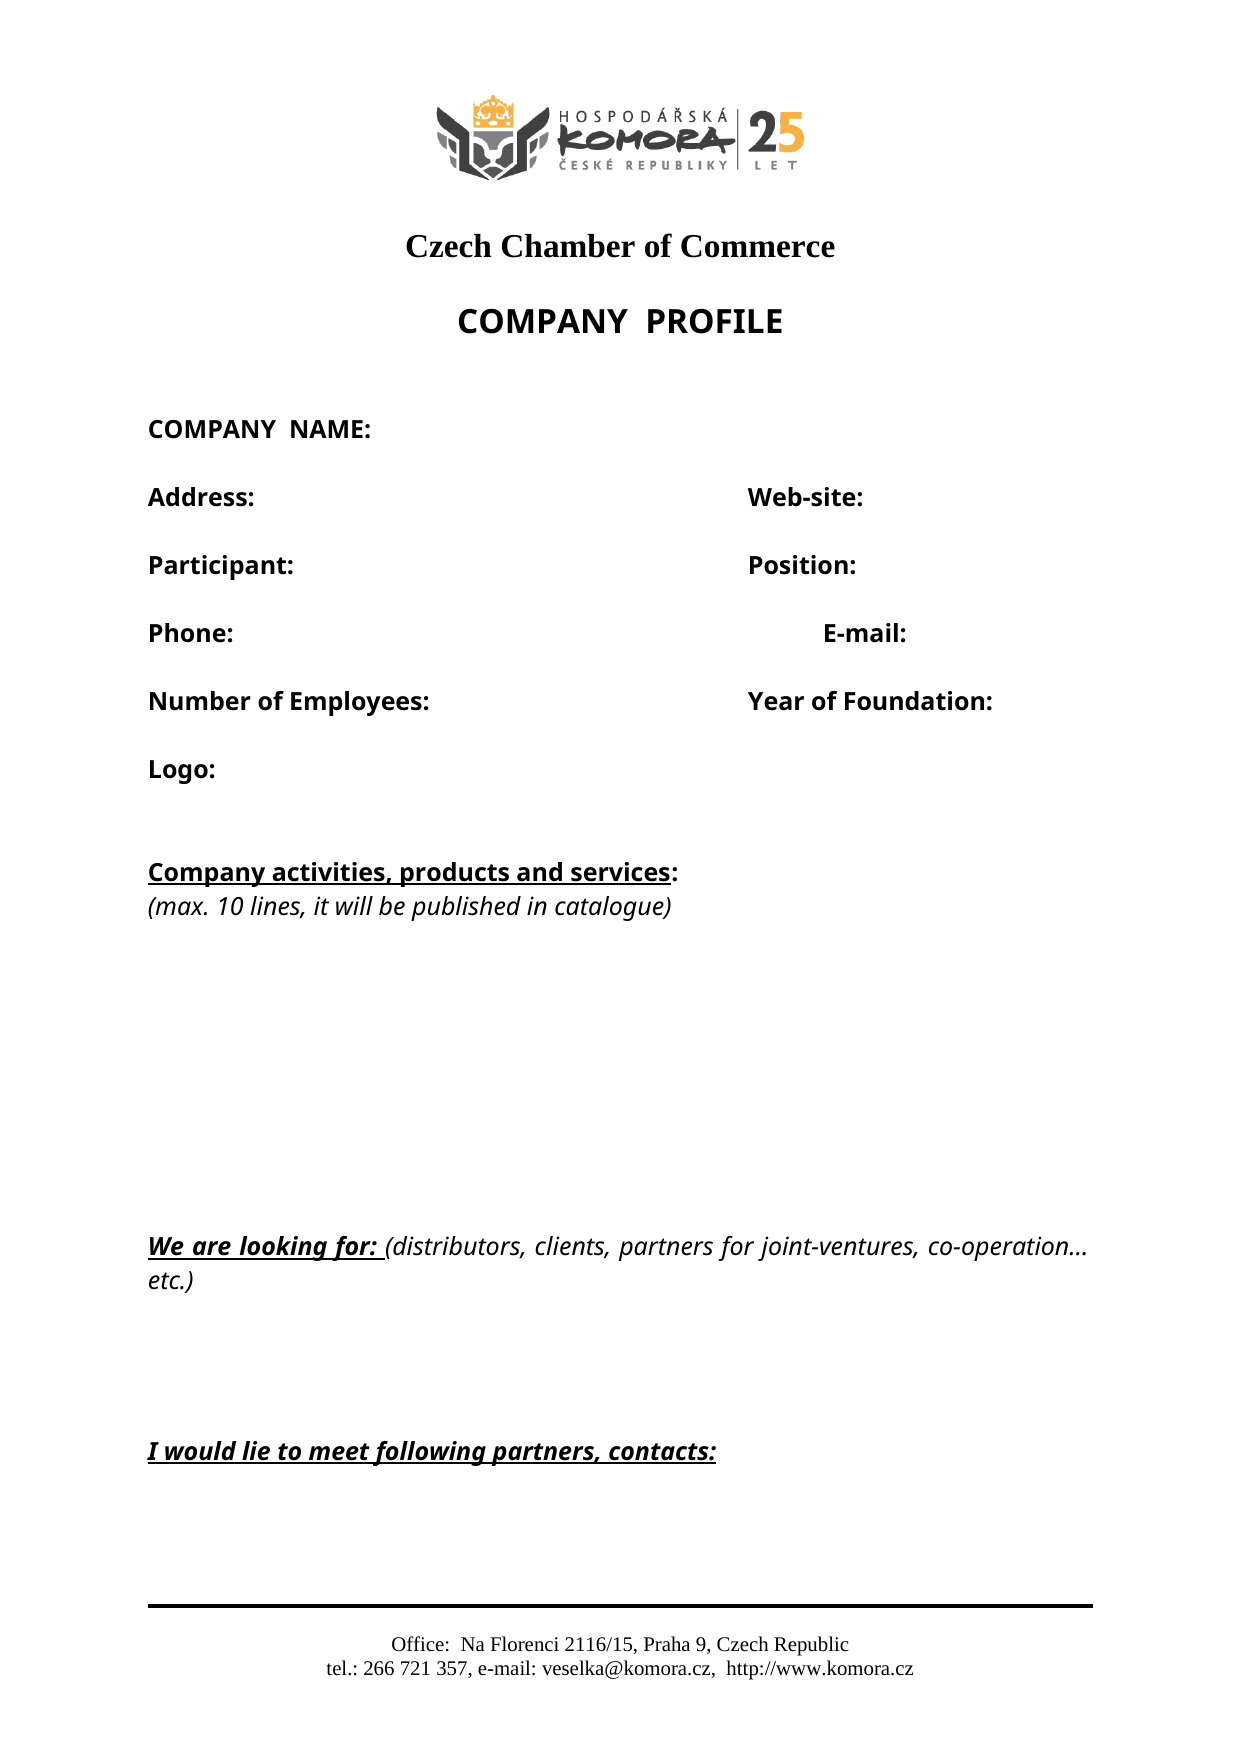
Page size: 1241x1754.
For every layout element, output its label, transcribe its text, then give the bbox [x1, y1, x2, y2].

text I would lie to meet following partners, contacts: [148, 1433, 1093, 1467]
text Number of Employees: Year of Foundation: [148, 684, 1093, 718]
subtitle COMPANY PROFILE [148, 298, 1093, 343]
text Logo: [148, 752, 1093, 786]
picture [418, 73, 822, 202]
text We are looking for: (distributors, clients, partners for joint-ventures, co-operation…etc.) [148, 1229, 1093, 1297]
text Company activities, products and services: [148, 854, 1093, 888]
text Address: Web-site: [148, 479, 1093, 514]
text Phone: E-mail: [148, 616, 1093, 650]
text (max. 10 lines, it will be published in catalogue) [148, 888, 1093, 922]
text COMPANY NAME: [148, 411, 1093, 446]
text Participant: Position: [148, 548, 1093, 582]
